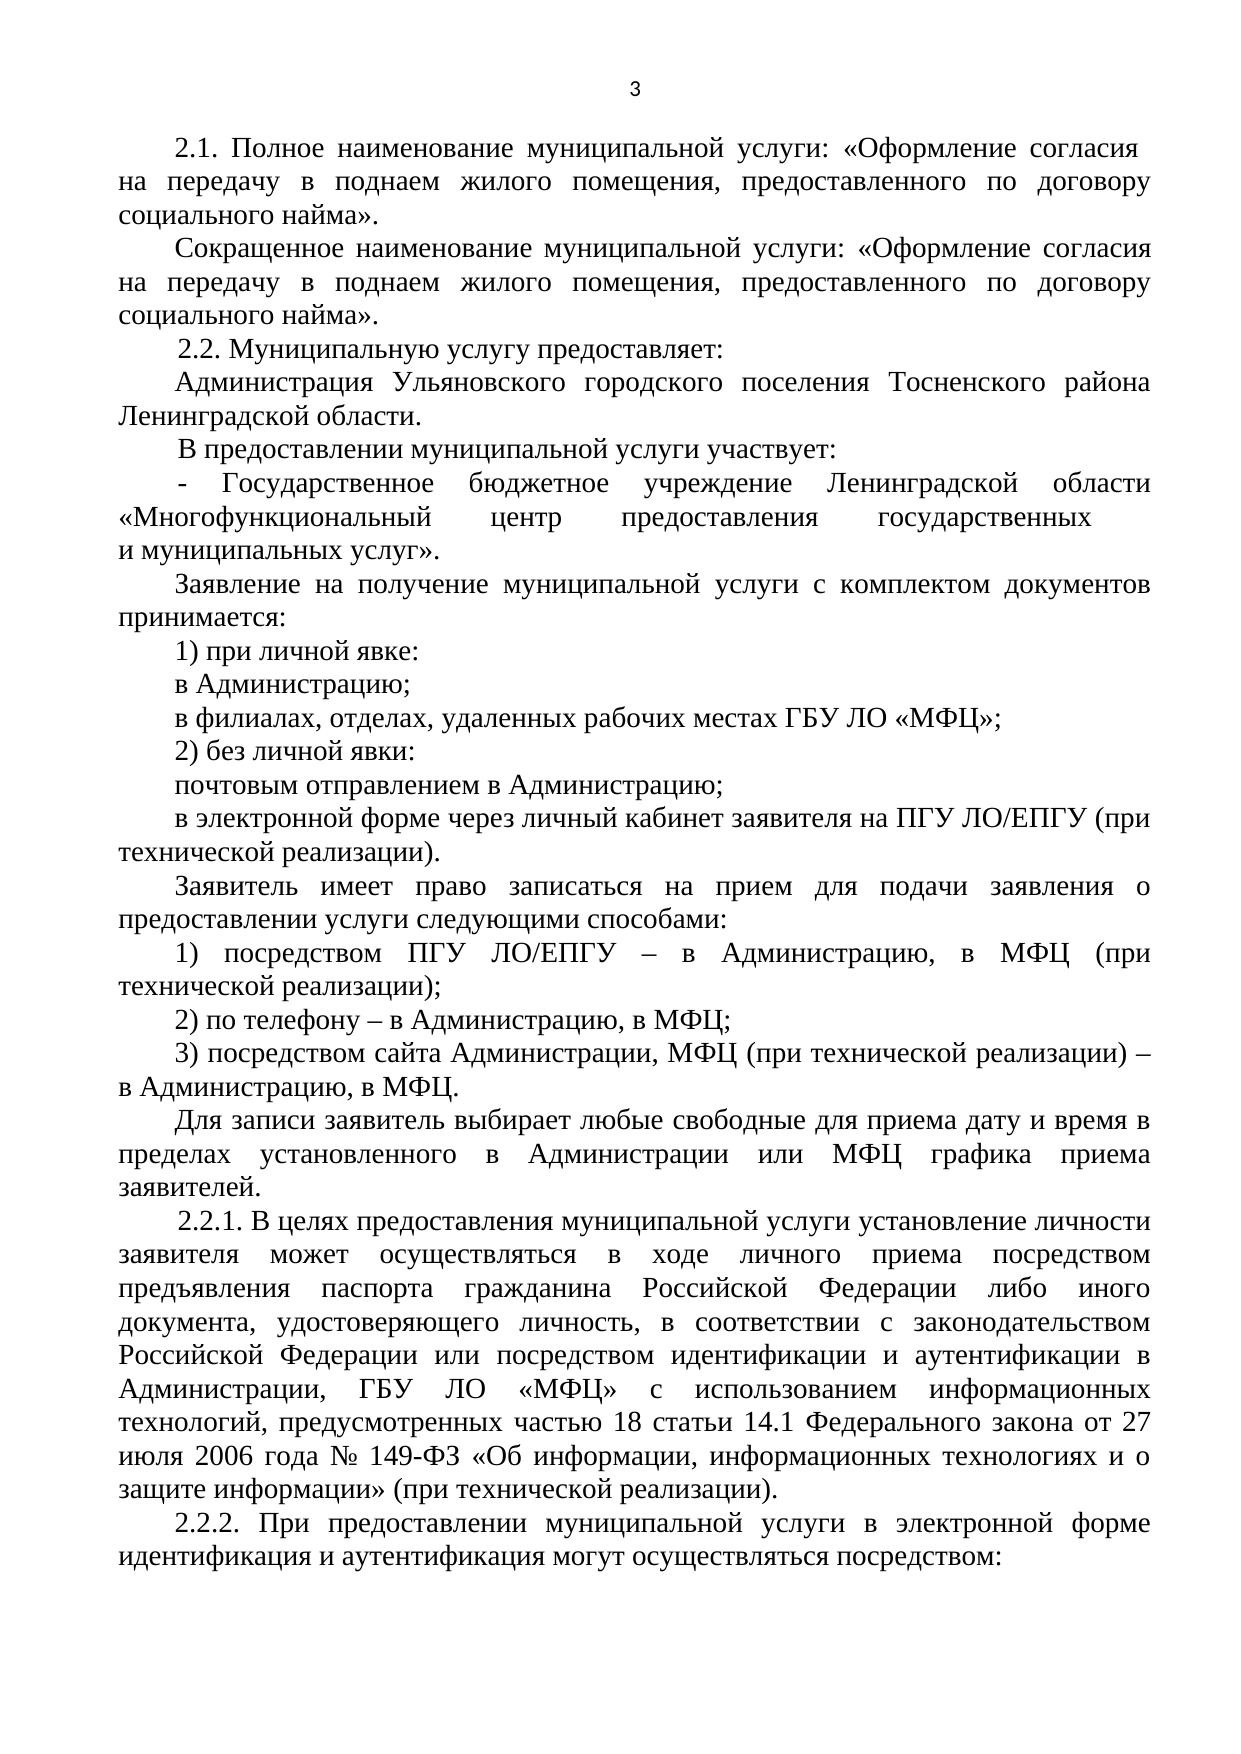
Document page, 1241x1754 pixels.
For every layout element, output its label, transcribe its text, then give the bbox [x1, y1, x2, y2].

text - Государственное бюджетное учреждение Ленинградской области «Многофункциональный центр предоставления государственных и муниципальных услуг». [118, 465, 1152, 566]
text Для записи заявитель выбирает любые свободные для приема дату и время в пределах установленного в Администрации или МФЦ графика приема заявителей. [118, 1102, 1152, 1203]
text 2.1. Полное наименование муниципальной услуги: «Оформление согласия на передачу в поднаем жилого помещения, предоставленного по договору социального найма». [118, 130, 1152, 230]
text почтовым отправлением в Администрацию; [118, 767, 1152, 801]
text 2) без личной явки: [118, 733, 1152, 767]
text Сокращенное наименование муниципальной услуги: «Оформление согласия на передачу в поднаем жилого помещения, предоставленного по договору социального найма». [118, 230, 1152, 331]
text 1) посредством ПГУ ЛО/ЕПГУ – в Администрацию, в МФЦ (при технической реализации); [118, 935, 1152, 1002]
text в Администрацию; [118, 666, 1152, 700]
text Заявитель имеет право записаться на прием для подачи заявления о предоставлении услуги следующими способами: [118, 868, 1152, 935]
text 2.2.1. В целях предоставления муниципальной услуги установление личности заявителя может осуществляться в ходе личного приема посредством предъявления паспорта гражданина Российской Федерации либо иного документа, удостоверяющего личность, в соответствии с законодательством Российской Федерации или посредством идентификации и аутентификации в Администрации, ГБУ ЛО «МФЦ» с использованием информационных технологий, предусмотренных частью 18 статьи 14.1 Федерального закона от 27 июля 2006 года № 149-ФЗ «Об информации, информационных технологиях и о защите информации» (при технической реализации). [118, 1203, 1152, 1505]
text в филиалах, отделах, удаленных рабочих местах ГБУ ЛО «МФЦ»; [118, 700, 1152, 733]
text В предоставлении муниципальной услуги участвует: [118, 432, 1152, 465]
text 2) по телефону – в Администрацию, в МФЦ; [118, 1002, 1152, 1035]
text в электронной форме через личный кабинет заявителя на ПГУ ЛО/ЕПГУ (при технической реализации). [118, 801, 1152, 868]
text 2.2.2. При предоставлении муниципальной услуги в электронной форме идентификация и аутентификация могут осуществляться посредством: [118, 1505, 1152, 1572]
text Заявление на получение муниципальной услуги с комплектом документов принимается: [118, 566, 1152, 633]
text 3) посредством сайта Администрации, МФЦ (при технической реализации) – в Администрацию, в МФЦ. [118, 1035, 1152, 1102]
text 1) при личной явке: [118, 633, 1152, 666]
text 2.2. Муниципальную услугу предоставляет: [118, 331, 1152, 364]
text Администрация Ульяновского городского поселения Тосненского района Ленинградской области. [118, 364, 1152, 432]
